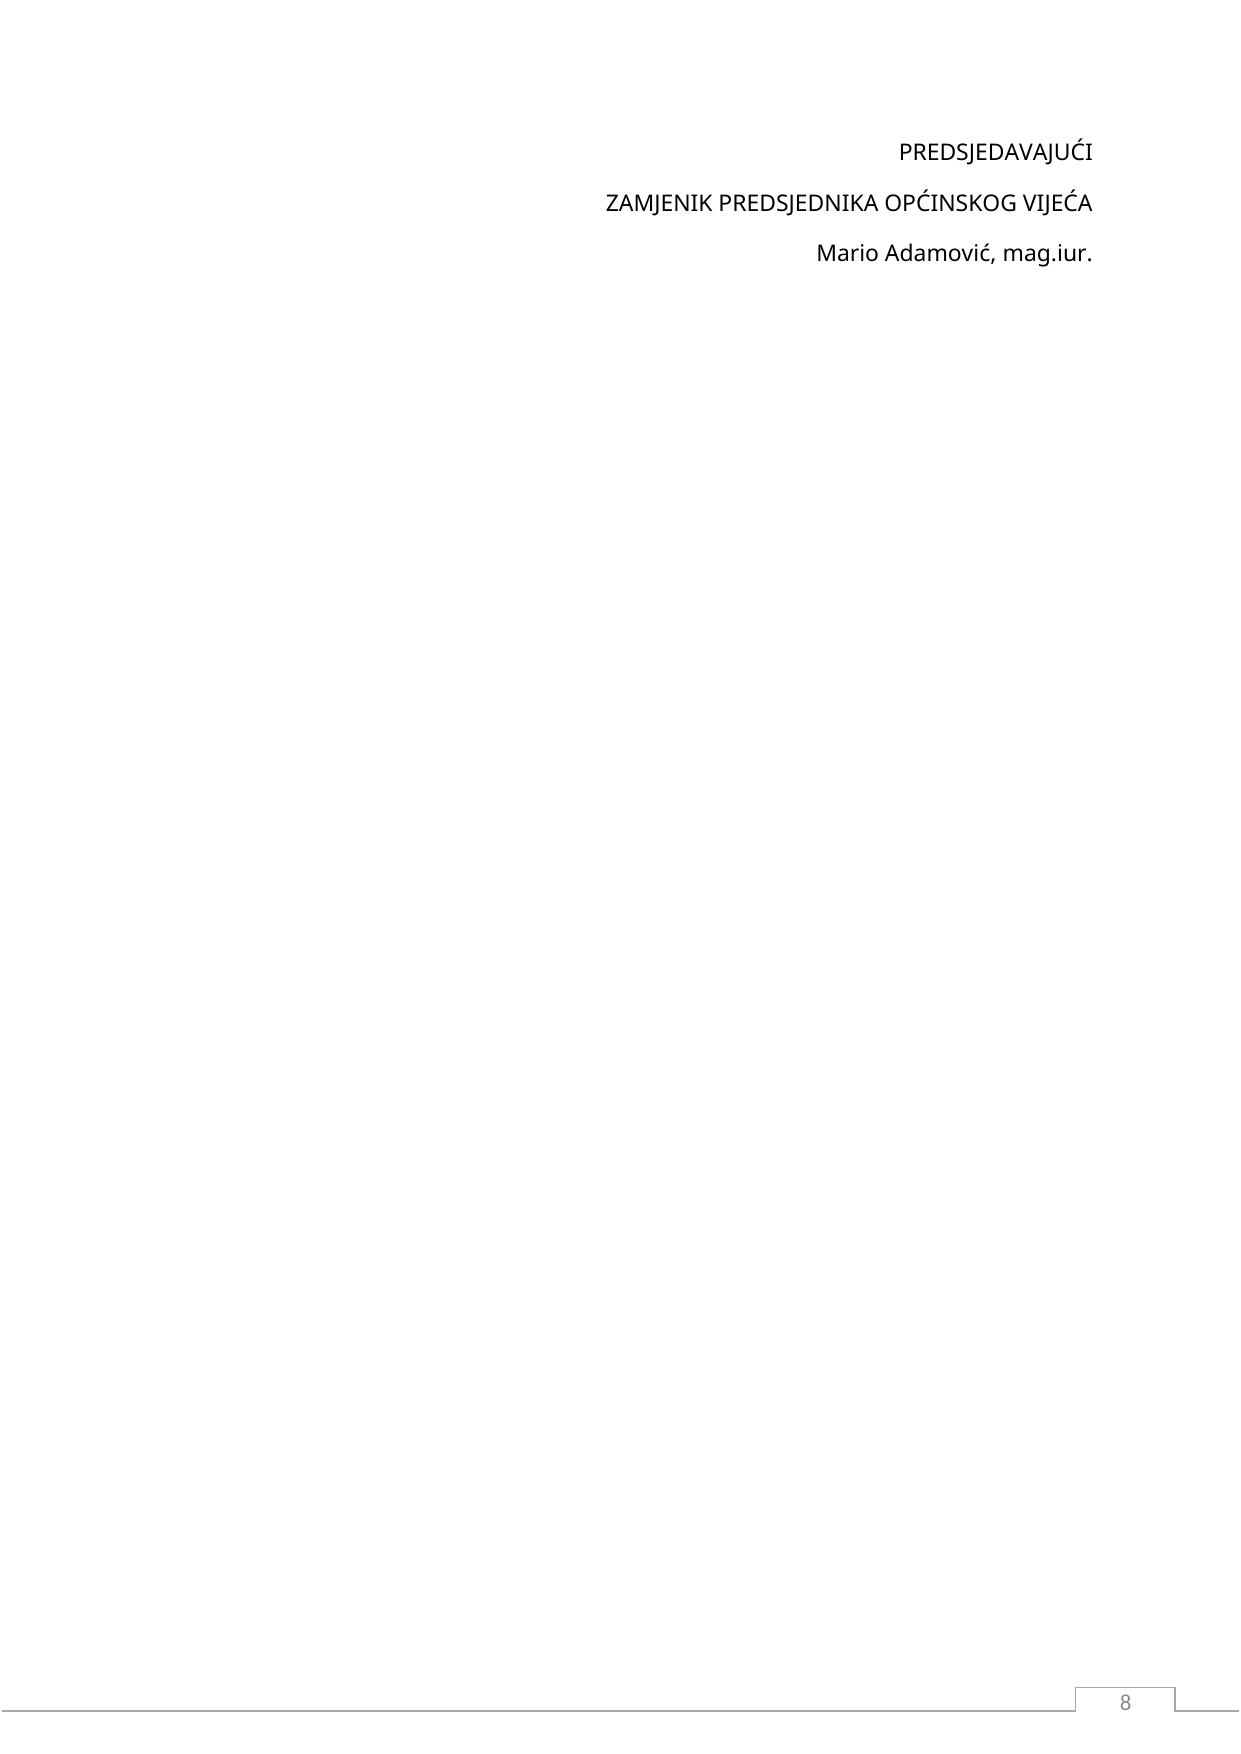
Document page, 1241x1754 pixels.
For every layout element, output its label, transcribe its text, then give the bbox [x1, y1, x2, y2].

text ZAMJENIK PREDSJEDNIKA OPĆINSKOG VIJEĆA [148, 187, 1093, 218]
text PREDSJEDAVAJUĆI [148, 136, 1093, 168]
text Mario Adamović, mag.iur. [148, 237, 1093, 268]
